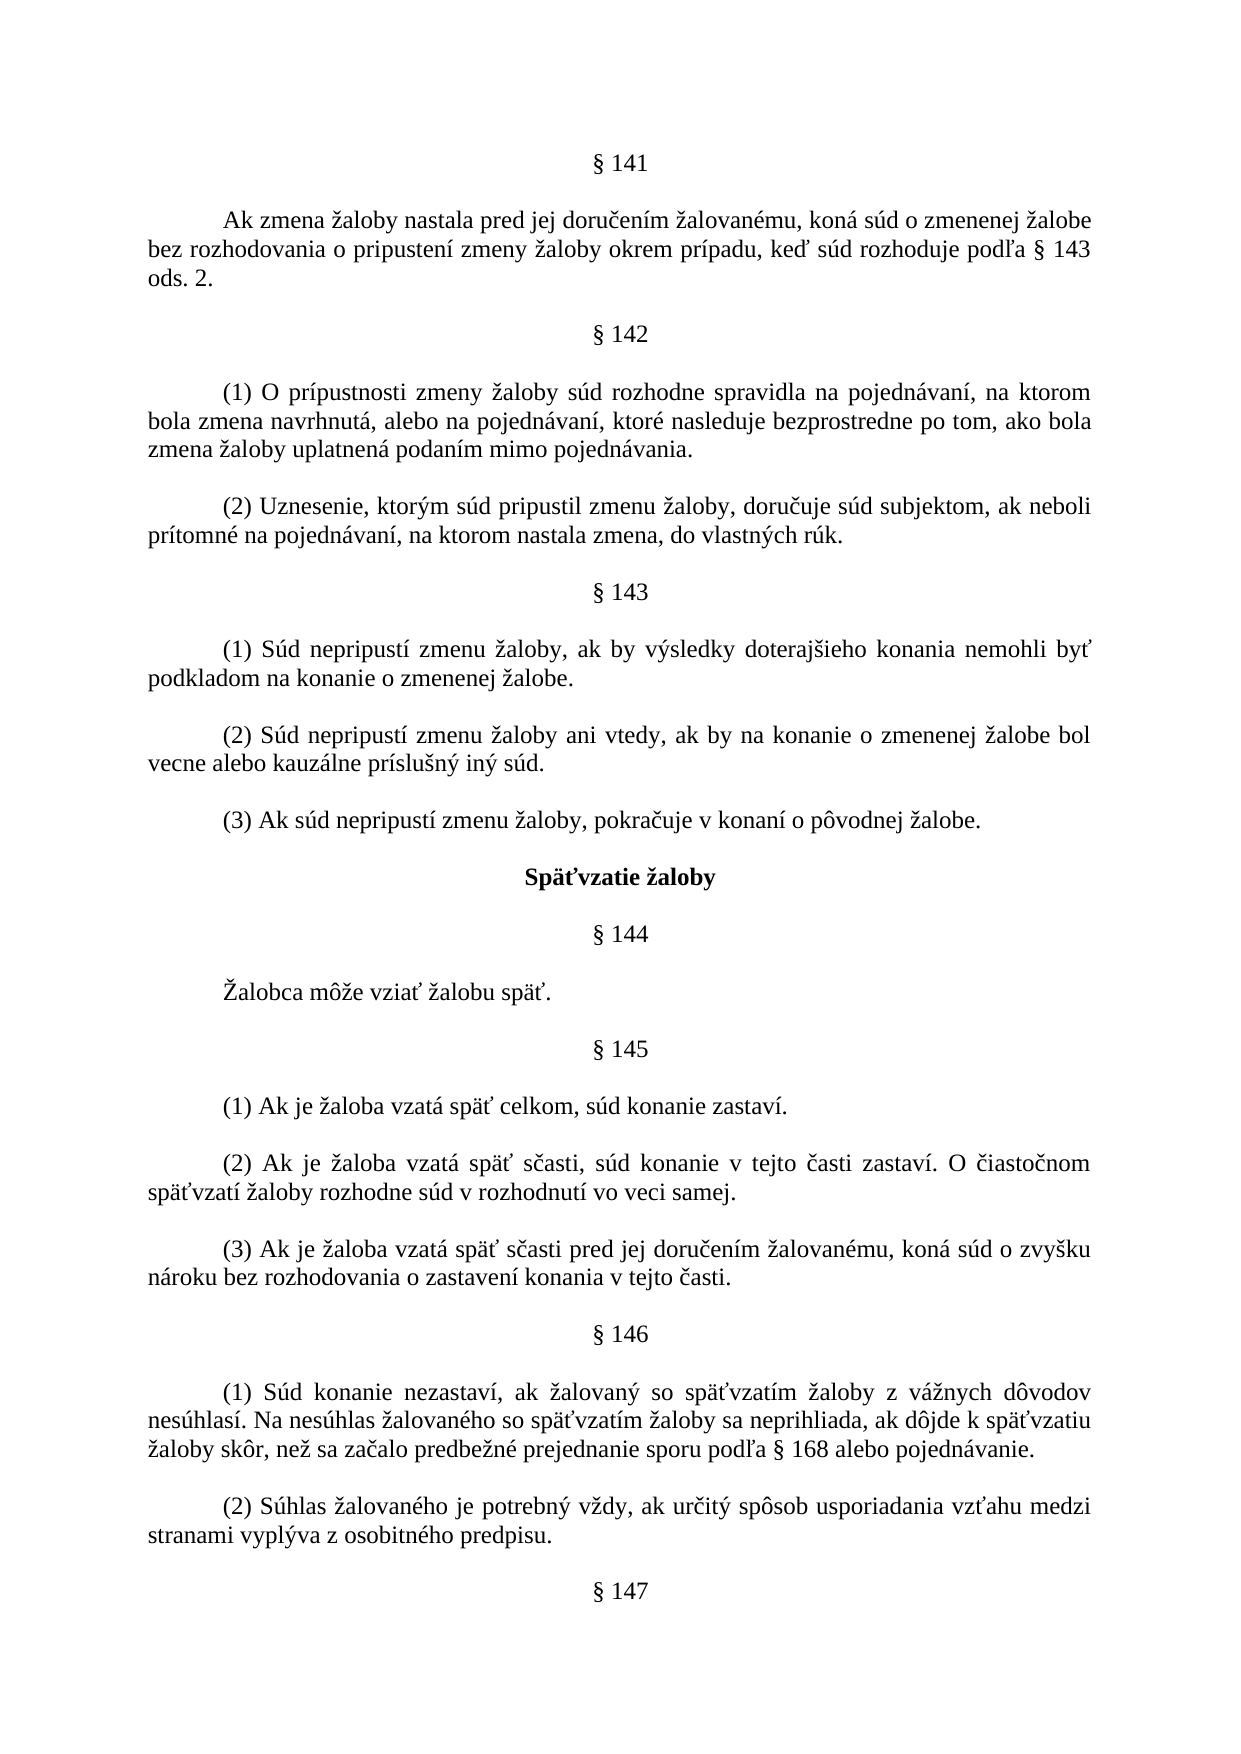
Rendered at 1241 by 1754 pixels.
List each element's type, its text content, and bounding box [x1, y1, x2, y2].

text § 146 [148, 1319, 1092, 1348]
text (2) Súhlas žalovaného je potrebný vždy, ak určitý spôsob usporiadania vzťahu medzi stranami vyplýva z osobitného predpisu. [148, 1491, 1092, 1548]
text (2) Súd nepripustí zmenu žaloby ani vtedy, ak by na konanie o zmenenej žalobe bol vecne alebo kauzálne príslušný iný súd. [148, 720, 1092, 777]
text § 144 [148, 919, 1092, 948]
text (1) Ak je žaloba vzatá späť celkom, súd konanie zastaví. [148, 1091, 1092, 1120]
text § 142 [148, 319, 1092, 348]
text (3) Ak je žaloba vzatá späť sčasti pred jej doručením žalovanému, koná súd o zvyšku nároku bez rozhodovania o zastavení konania v tejto časti. [148, 1234, 1092, 1291]
text Ak zmena žaloby nastala pred jej doručením žalovanému, koná súd o zmenenej žalobe bez rozhodovania o pripustení zmeny žaloby okrem prípadu, keď súd rozhoduje podľa § 143 ods. 2. [148, 205, 1092, 291]
text § 143 [148, 577, 1092, 606]
text § 145 [148, 1034, 1092, 1063]
text Späťvzatie žaloby [148, 862, 1092, 891]
text § 141 [148, 148, 1092, 176]
text (1) O prípustnosti zmeny žaloby súd rozhodne spravidla na pojednávaní, na ktorom bola zmena navrhnutá, alebo na pojednávaní, ktoré nasleduje bezprostredne po tom, ako bola zmena žaloby uplatnená podaním mimo pojednávania. [148, 377, 1092, 463]
text (2) Ak je žaloba vzatá späť sčasti, súd konanie v tejto časti zastaví. O čiastočnom späťvzatí žaloby rozhodne súd v rozhodnutí vo veci samej. [148, 1148, 1092, 1206]
text (1) Súd konanie nezastaví, ak žalovaný so späťvzatím žaloby z vážnych dôvodov nesúhlasí. Na nesúhlas žalovaného so späťvzatím žaloby sa neprihliada, ak dôjde k späťvzatiu žaloby skôr, než sa začalo predbežné prejednanie sporu podľa § 168 alebo pojednávanie. [148, 1377, 1092, 1463]
text § 147 [148, 1576, 1092, 1605]
text (3) Ak súd nepripustí zmenu žaloby, pokračuje v konaní o pôvodnej žalobe. [148, 805, 1092, 834]
text (2) Uznesenie, ktorým súd pripustil zmenu žaloby, doručuje súd subjektom, ak neboli prítomné na pojednávaní, na ktorom nastala zmena, do vlastných rúk. [148, 491, 1092, 549]
text (1) Súd nepripustí zmenu žaloby, ak by výsledky doterajšieho konania nemohli byť podkladom na konanie o zmenenej žalobe. [148, 634, 1092, 692]
text Žalobca môže vziať žalobu späť. [148, 977, 1092, 1006]
